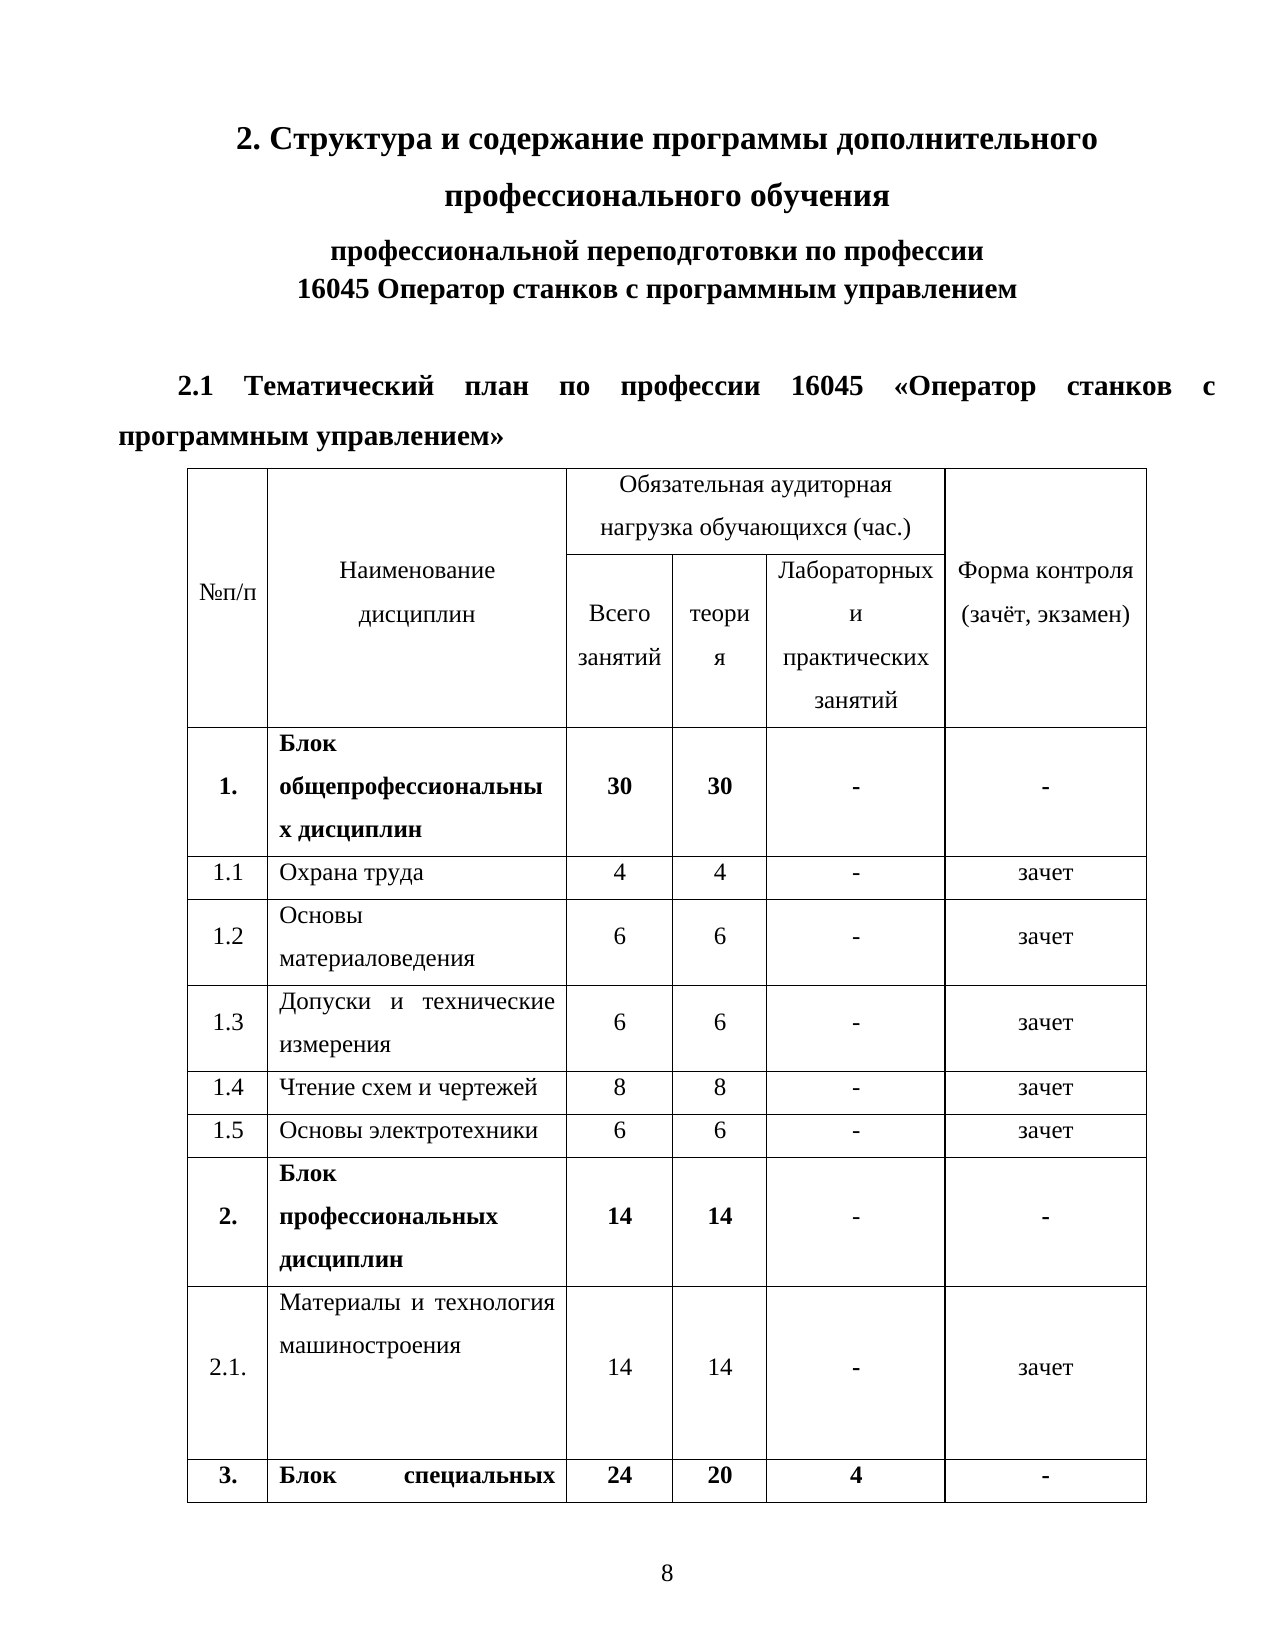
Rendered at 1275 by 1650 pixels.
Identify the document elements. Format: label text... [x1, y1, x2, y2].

table_cell зачет [946, 1115, 1146, 1157]
table_header Наименование дисциплин [268, 469, 566, 727]
table_cell теория [673, 555, 766, 727]
table_cell 6 [567, 1115, 672, 1157]
table_cell 30 [673, 728, 766, 856]
table_cell 1.2 [188, 900, 267, 985]
table_cell Охрана труда [268, 857, 566, 899]
table_cell 6 [673, 1115, 766, 1157]
table_header №п/п [188, 469, 267, 727]
table_cell - [767, 900, 944, 985]
table_cell 1.5 [188, 1115, 267, 1157]
table_cell Лабораторных и практических занятий [767, 555, 944, 727]
table_cell 3. [188, 1460, 267, 1502]
table_cell Блок общепрофессиональных дисциплин [268, 728, 566, 856]
table_cell 6 [673, 900, 766, 985]
table_cell 1.1 [188, 857, 267, 899]
table_cell 14 [567, 1158, 672, 1286]
table_cell 8 [567, 1072, 672, 1114]
table_cell зачет [946, 857, 1146, 899]
table_cell Основы материаловедения [268, 900, 566, 985]
table_cell Допуски и технические измерения [268, 986, 566, 1071]
table_cell 4 [767, 1460, 944, 1502]
table_cell 30 [567, 728, 672, 856]
table_cell Всего занятий [567, 555, 672, 727]
table_cell 8 [673, 1072, 766, 1114]
table_cell - [946, 728, 1146, 856]
text 2.1 Тематический план по профессии 16045 «Оператор станков с программным управлением» [118, 368, 1216, 452]
table_cell - [767, 1115, 944, 1157]
table_cell - [946, 1158, 1146, 1286]
table_cell 6 [567, 900, 672, 985]
table_header Форма контроля (зачёт, экзамен) [946, 469, 1146, 727]
table_cell 6 [567, 986, 672, 1071]
table_cell - [946, 1460, 1146, 1502]
table_cell Материалы и технология машиностроения [268, 1287, 566, 1459]
table_cell - [767, 1158, 944, 1286]
table_cell - [767, 857, 944, 899]
table_cell 14 [567, 1287, 672, 1459]
table_cell 14 [673, 1158, 766, 1286]
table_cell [268, 1460, 566, 1502]
table_cell 20 [673, 1460, 766, 1502]
table_cell 1. [188, 728, 267, 856]
table_cell 4 [567, 857, 672, 899]
table_cell 2. [188, 1158, 267, 1286]
list профессиональной переподготовки по профессии [118, 233, 1167, 267]
table_cell 4 [673, 857, 766, 899]
table_cell 24 [567, 1460, 672, 1502]
table_cell Основы электротехники [268, 1115, 566, 1157]
table_cell зачет [946, 900, 1146, 985]
table_cell 2.1. [188, 1287, 267, 1459]
table_cell - [767, 986, 944, 1071]
table_cell 1.4 [188, 1072, 267, 1114]
table_cell зачет [946, 986, 1146, 1071]
table_cell Чтение схем и чертежей [268, 1072, 566, 1114]
table_cell - [767, 1072, 944, 1114]
table_cell - [767, 1287, 944, 1459]
table_cell зачет [946, 1072, 1146, 1114]
table_cell 1.3 [188, 986, 267, 1071]
list 16045 Оператор станков с программным управлением [118, 272, 1167, 305]
text 2. Структура и содержание программы дополнительного профессионального обучения [118, 118, 1216, 214]
table_cell 6 [673, 986, 766, 1071]
table_cell зачет [946, 1287, 1146, 1459]
table_cell - [767, 728, 944, 856]
table_cell 14 [673, 1287, 766, 1459]
table_header Обязательная аудиторная нагрузка обучающихся (час.) [567, 469, 944, 554]
table_cell Блок профессиональных дисциплин [268, 1158, 566, 1286]
